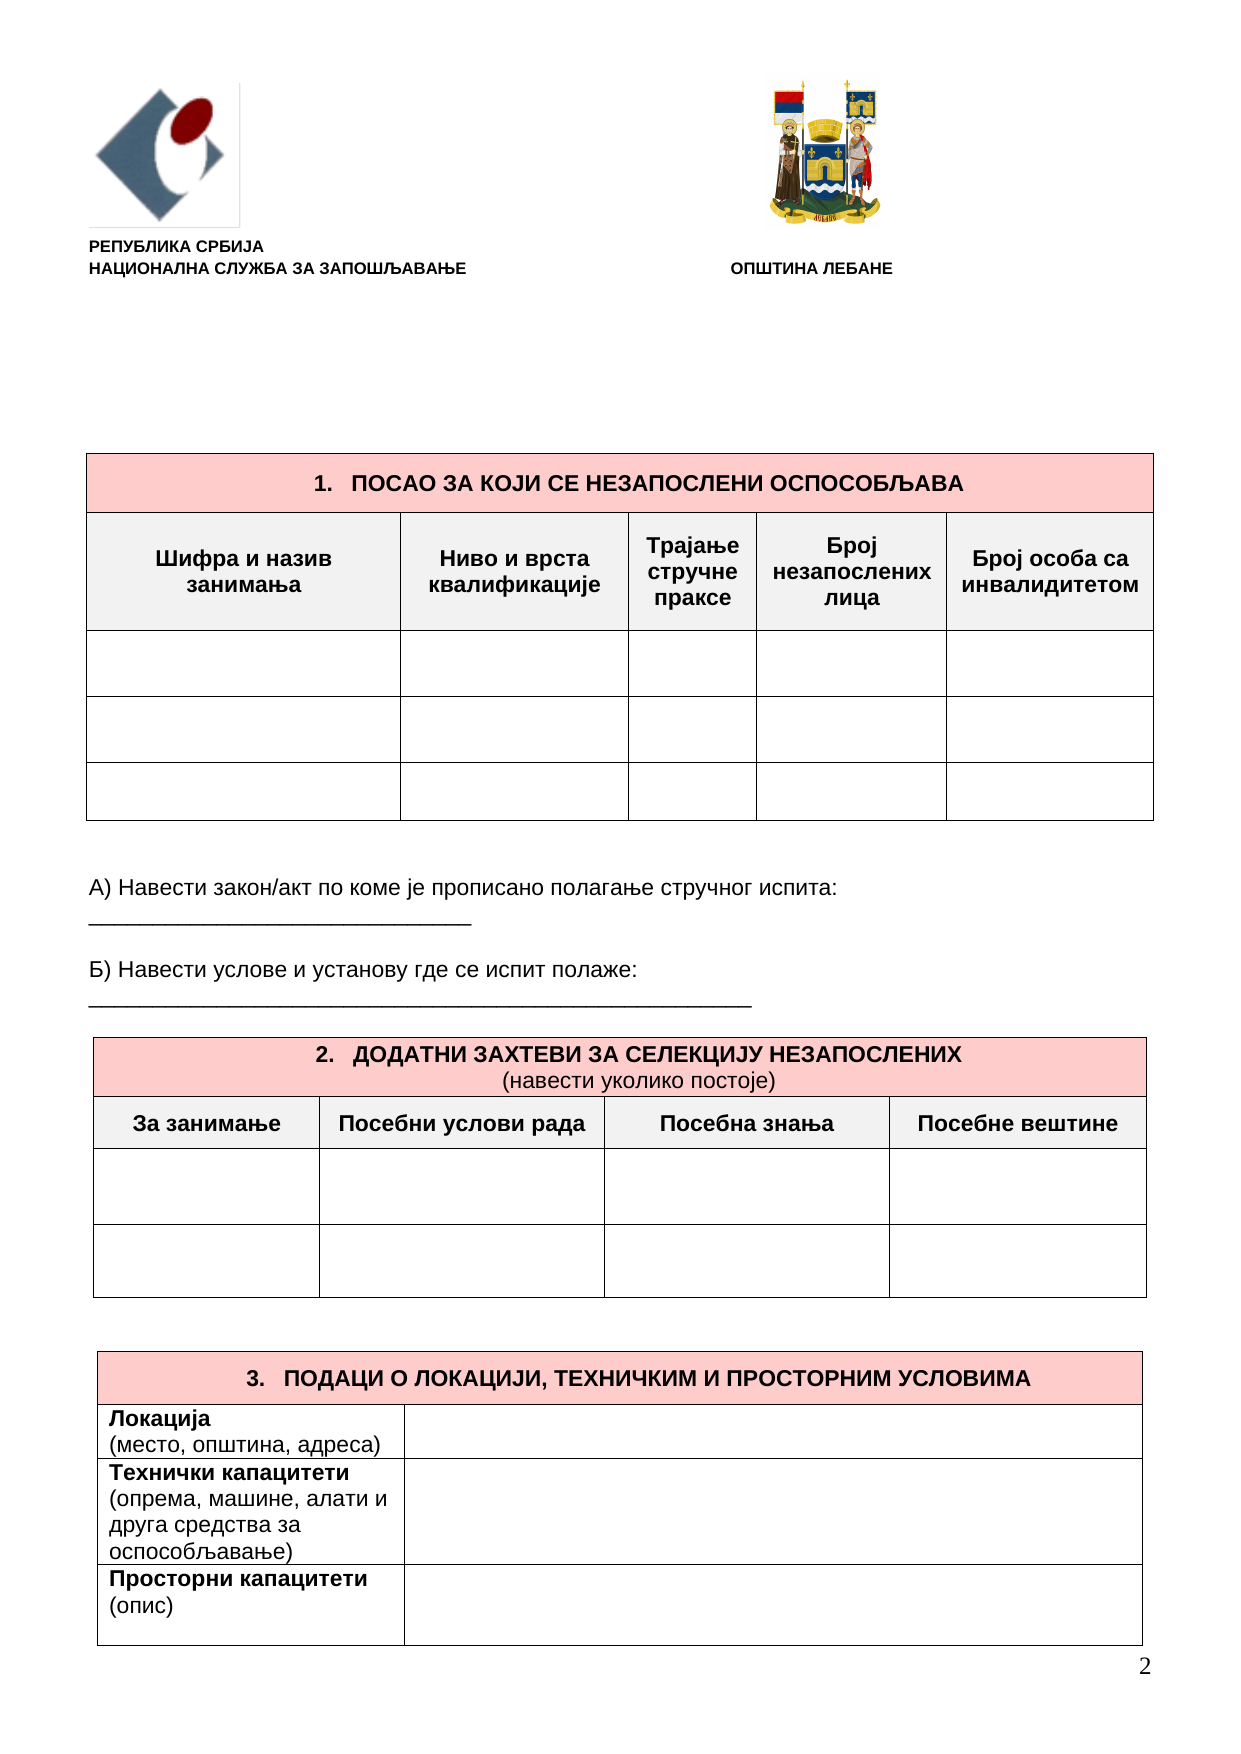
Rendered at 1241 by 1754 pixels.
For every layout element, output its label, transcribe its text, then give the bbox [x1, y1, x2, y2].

table_cell [87, 763, 400, 820]
table_cell [405, 1565, 1142, 1645]
table_cell [605, 1225, 889, 1297]
table_cell Посебни услови рада [320, 1097, 604, 1148]
table_header ДОДАТНИ ЗАХТЕВИ ЗА СЕЛЕКЦИЈУ НЕЗАПОСЛЕНИХ (навести уколико постоје) [94, 1038, 1146, 1096]
table_header ПОСАО ЗА КОЈИ СЕ НЕЗАПОСЛЕНИ ОСПОСОБЉАВА [87, 454, 1153, 512]
table_cell [401, 697, 628, 762]
table_cell [947, 763, 1153, 820]
table_cell [629, 631, 756, 696]
table_cell Посебна знања [605, 1097, 889, 1148]
table_header ПОДАЦИ О ЛОКАЦИЈИ, ТЕХНИЧКИМ И ПРОСТОРНИМ УСЛОВИМА [98, 1352, 1142, 1404]
table_cell Трајање стручне праксе [629, 513, 756, 630]
table_cell Ниво и врста квалификације [401, 513, 628, 630]
table_cell [890, 1149, 1146, 1224]
table_cell [320, 1149, 604, 1224]
table_cell [947, 697, 1153, 762]
table_cell [401, 631, 628, 696]
table_cell Шифра и назив занимања [87, 513, 400, 630]
table_cell [405, 1459, 1142, 1564]
text Б) Навести услове и установу где се испит полаже: ____________________________________________________ [89, 956, 1152, 1008]
table_cell [320, 1225, 604, 1297]
table_cell [94, 1225, 319, 1297]
table_cell [757, 697, 946, 762]
table_cell Технички капацитети (опрема, машине, алати и друга средства за оспособљавање) [98, 1459, 404, 1564]
table_cell [87, 697, 400, 762]
table_cell За занимање [94, 1097, 319, 1148]
picture [88, 83, 242, 230]
table_cell Локација (место, општина, адреса) [98, 1405, 404, 1458]
text А) Навести закон/акт по коме је прописано полагање стручног испита: ______________________________ [89, 874, 1152, 927]
table_cell [757, 763, 946, 820]
table_cell [629, 763, 756, 820]
table_cell [94, 1149, 319, 1224]
table_cell [947, 631, 1153, 696]
table_cell [605, 1149, 889, 1224]
table_cell Број незапослених лица [757, 513, 946, 630]
table_cell [629, 697, 756, 762]
table_cell [757, 631, 946, 696]
table_cell [87, 631, 400, 696]
table_cell [401, 763, 628, 820]
table_cell Број особа са инвалидитетом [947, 513, 1153, 630]
table_cell Посебне вештине [890, 1097, 1146, 1148]
table_cell Просторни капацитети (опис) [98, 1565, 404, 1645]
table_cell [405, 1405, 1142, 1458]
table_cell [890, 1225, 1146, 1297]
picture [763, 73, 881, 230]
